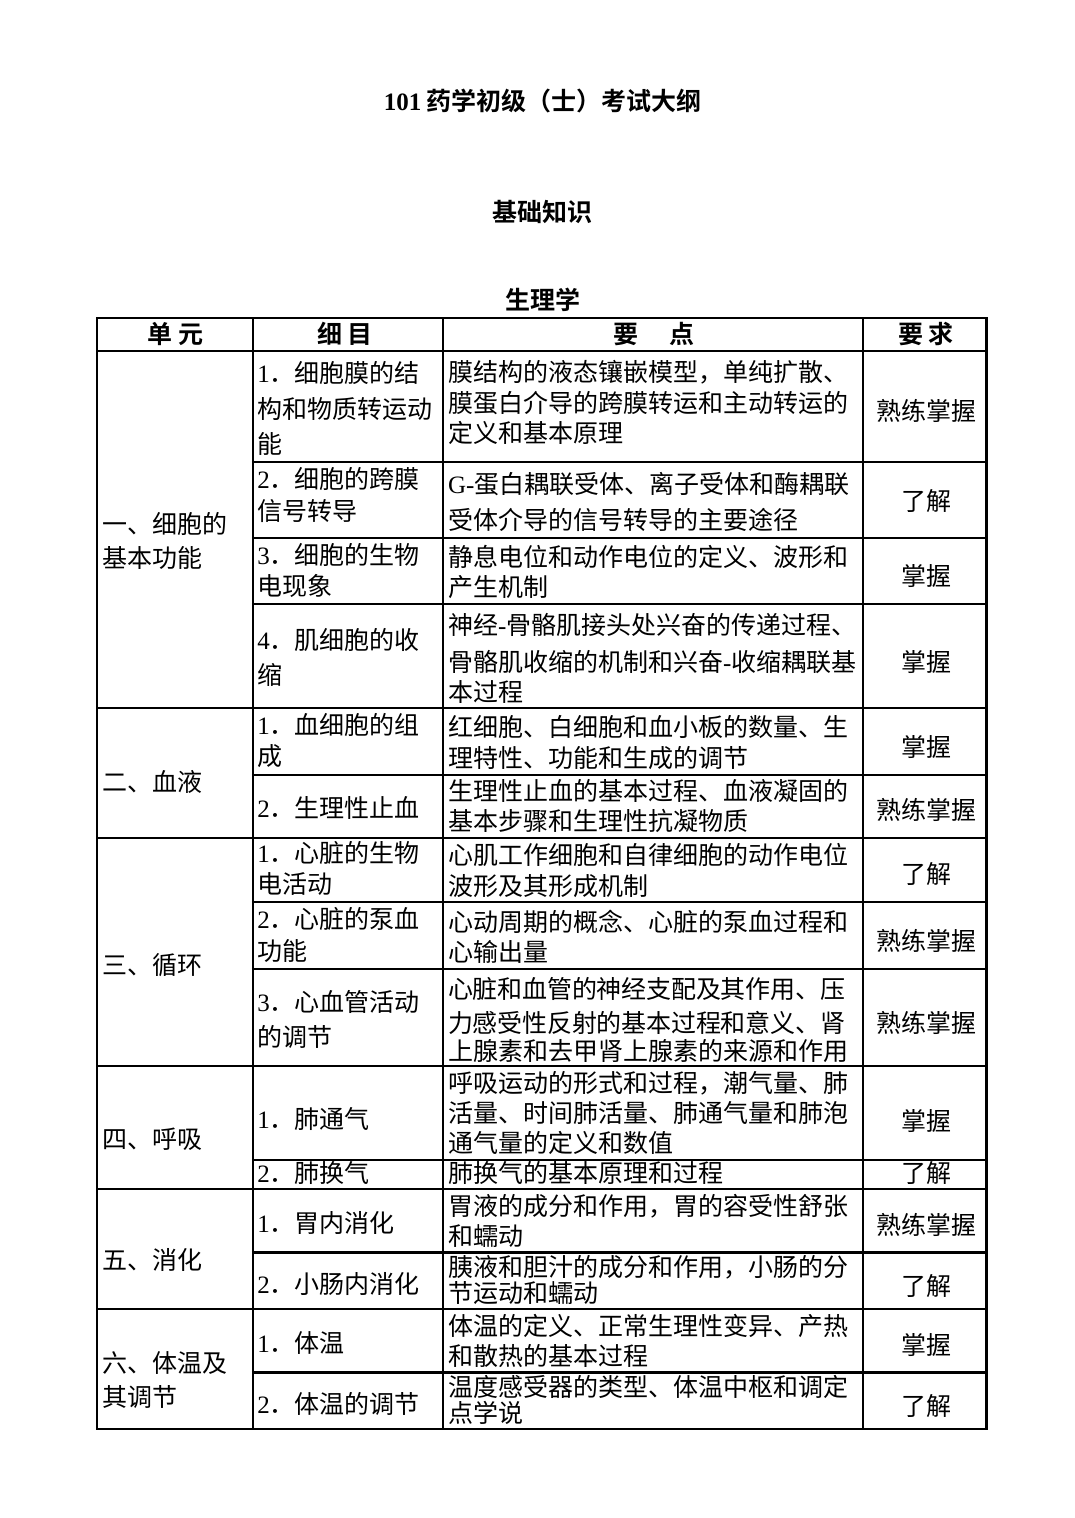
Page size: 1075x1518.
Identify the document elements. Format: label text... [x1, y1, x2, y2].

table_cell 了解 [864, 839, 985, 901]
table_cell 2．生理性止血 [254, 776, 442, 837]
table_cell 六、体温及其调节 [98, 1310, 252, 1428]
table_cell 掌握 [864, 1310, 985, 1371]
table_cell 了解 [864, 1254, 985, 1308]
table_cell 2．体温的调节 [254, 1374, 442, 1428]
table_cell 熟练掌握 [864, 352, 985, 461]
table_cell 红细胞、白细胞和血小板的数量、生理特性、功能和生成的调节 [444, 709, 862, 773]
table_cell 1．胃内消化 [254, 1190, 442, 1251]
table_cell 熟练掌握 [864, 903, 985, 968]
table_cell 了解 [864, 1161, 985, 1188]
text 101药学初级（士）考试大纲 [383, 82, 701, 118]
table_cell 3．细胞的生物 电现象 [254, 539, 442, 603]
table_header 细 目 [254, 319, 442, 350]
table_cell 4．肌细胞的收缩 [254, 605, 442, 707]
table_cell 熟练掌握 [864, 970, 985, 1065]
table_cell 胰液和胆汁的成分和作用，小肠的分 节运动和蠕动 [444, 1254, 862, 1308]
table_cell 四、呼吸 [98, 1067, 252, 1188]
table_cell 1．肺通气 [254, 1067, 442, 1159]
table_cell 一、细胞的基本功能 [98, 352, 252, 707]
table_cell 1．体温 [254, 1310, 442, 1371]
table_cell 呼吸运动的形式和过程，潮气量、肺活量、时间肺活量、肺通气量和肺泡通气量的定义和数值 [444, 1067, 862, 1159]
table_cell 体温的定义、正常生理性变异、产热和散热的基本过程 [444, 1310, 862, 1371]
table_cell 3．心血管活动的调节 [254, 970, 442, 1065]
table_cell 2．小肠内消化 [254, 1254, 442, 1308]
table_cell 心肌工作细胞和自律细胞的动作电位波形及其形成机制 [444, 839, 862, 901]
table_cell 2．细胞的跨膜信号转导 [254, 463, 442, 537]
table_cell 熟练掌握 [864, 1190, 985, 1251]
table_cell 膜结构的液态镶嵌模型，单纯扩散、膜蛋白介导的跨膜转运和主动转运的定义和基本原理 [444, 352, 862, 461]
table_cell G-蛋白耦联受体、离子受体和酶耦联受体介导的信号转导的主要途径 [444, 463, 862, 537]
table_cell 胃液的成分和作用，胃的容受性舒张和蠕动 [444, 1190, 862, 1251]
table_cell 二、血液 [98, 709, 252, 837]
table_cell 掌握 [864, 539, 985, 603]
table_header 要 点 [444, 319, 862, 350]
table_cell 静息电位和动作电位的定义、波形和产生机制 [444, 539, 862, 603]
table_cell 1．心脏的生物 电活动 [254, 839, 442, 901]
table_cell 肺换气的基本原理和过程 [444, 1161, 862, 1188]
table_header 单 元 [98, 319, 252, 350]
text 生理学 [383, 281, 701, 317]
table_cell 1．血细胞的组成 [254, 709, 442, 773]
table_cell 熟练掌握 [864, 776, 985, 837]
table_cell 温度感受器的类型、体温中枢和调定 点学说 [444, 1374, 862, 1428]
table_cell 掌握 [864, 1067, 985, 1159]
table_cell 掌握 [864, 605, 985, 707]
table_cell 掌握 [864, 709, 985, 773]
table_cell 心脏和血管的神经支配及其作用、压力感受性反射的基本过程和意义、肾 上腺素和去甲肾上腺素的来源和作用 [444, 970, 862, 1065]
table_cell 了解 [864, 1374, 985, 1428]
table_header 要 求 [864, 319, 985, 350]
table_cell 心动周期的概念、心脏的泵血过程和心输出量 [444, 903, 862, 968]
table_cell 1．细胞膜的结构和物质转运动能 [254, 352, 442, 461]
table_cell 生理性止血的基本过程、血液凝固的基本步骤和生理性抗凝物质 [444, 776, 862, 837]
table_cell 2．肺换气 [254, 1161, 442, 1188]
table_cell 神经-骨骼肌接头处兴奋的传递过程、骨骼肌收缩的机制和兴奋-收缩耦联基 本过程 [444, 605, 862, 707]
table_cell 2．心脏的泵血功能 [254, 903, 442, 968]
text 基础知识 [383, 193, 701, 229]
table_cell 五、消化 [98, 1190, 252, 1308]
table_cell 了解 [864, 463, 985, 537]
table_cell 三、循环 [98, 839, 252, 1065]
